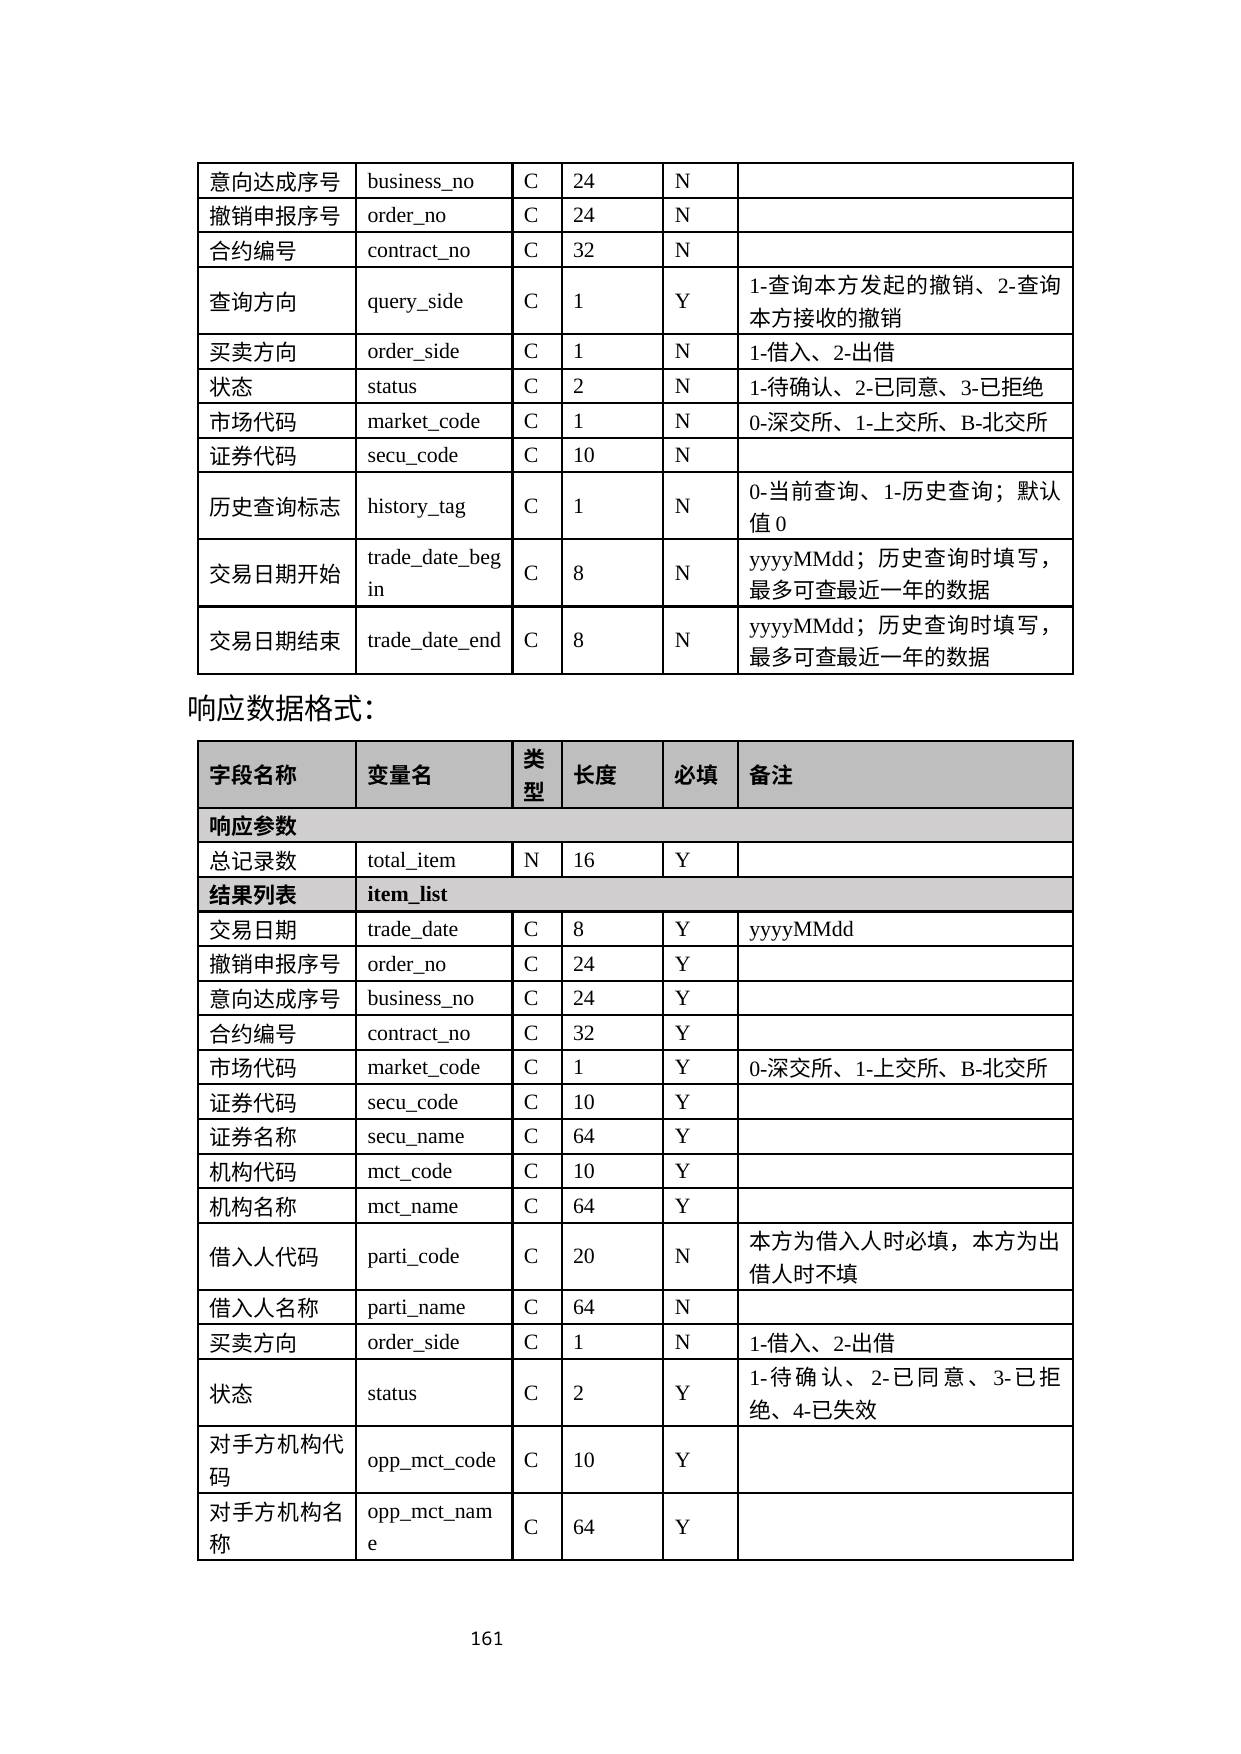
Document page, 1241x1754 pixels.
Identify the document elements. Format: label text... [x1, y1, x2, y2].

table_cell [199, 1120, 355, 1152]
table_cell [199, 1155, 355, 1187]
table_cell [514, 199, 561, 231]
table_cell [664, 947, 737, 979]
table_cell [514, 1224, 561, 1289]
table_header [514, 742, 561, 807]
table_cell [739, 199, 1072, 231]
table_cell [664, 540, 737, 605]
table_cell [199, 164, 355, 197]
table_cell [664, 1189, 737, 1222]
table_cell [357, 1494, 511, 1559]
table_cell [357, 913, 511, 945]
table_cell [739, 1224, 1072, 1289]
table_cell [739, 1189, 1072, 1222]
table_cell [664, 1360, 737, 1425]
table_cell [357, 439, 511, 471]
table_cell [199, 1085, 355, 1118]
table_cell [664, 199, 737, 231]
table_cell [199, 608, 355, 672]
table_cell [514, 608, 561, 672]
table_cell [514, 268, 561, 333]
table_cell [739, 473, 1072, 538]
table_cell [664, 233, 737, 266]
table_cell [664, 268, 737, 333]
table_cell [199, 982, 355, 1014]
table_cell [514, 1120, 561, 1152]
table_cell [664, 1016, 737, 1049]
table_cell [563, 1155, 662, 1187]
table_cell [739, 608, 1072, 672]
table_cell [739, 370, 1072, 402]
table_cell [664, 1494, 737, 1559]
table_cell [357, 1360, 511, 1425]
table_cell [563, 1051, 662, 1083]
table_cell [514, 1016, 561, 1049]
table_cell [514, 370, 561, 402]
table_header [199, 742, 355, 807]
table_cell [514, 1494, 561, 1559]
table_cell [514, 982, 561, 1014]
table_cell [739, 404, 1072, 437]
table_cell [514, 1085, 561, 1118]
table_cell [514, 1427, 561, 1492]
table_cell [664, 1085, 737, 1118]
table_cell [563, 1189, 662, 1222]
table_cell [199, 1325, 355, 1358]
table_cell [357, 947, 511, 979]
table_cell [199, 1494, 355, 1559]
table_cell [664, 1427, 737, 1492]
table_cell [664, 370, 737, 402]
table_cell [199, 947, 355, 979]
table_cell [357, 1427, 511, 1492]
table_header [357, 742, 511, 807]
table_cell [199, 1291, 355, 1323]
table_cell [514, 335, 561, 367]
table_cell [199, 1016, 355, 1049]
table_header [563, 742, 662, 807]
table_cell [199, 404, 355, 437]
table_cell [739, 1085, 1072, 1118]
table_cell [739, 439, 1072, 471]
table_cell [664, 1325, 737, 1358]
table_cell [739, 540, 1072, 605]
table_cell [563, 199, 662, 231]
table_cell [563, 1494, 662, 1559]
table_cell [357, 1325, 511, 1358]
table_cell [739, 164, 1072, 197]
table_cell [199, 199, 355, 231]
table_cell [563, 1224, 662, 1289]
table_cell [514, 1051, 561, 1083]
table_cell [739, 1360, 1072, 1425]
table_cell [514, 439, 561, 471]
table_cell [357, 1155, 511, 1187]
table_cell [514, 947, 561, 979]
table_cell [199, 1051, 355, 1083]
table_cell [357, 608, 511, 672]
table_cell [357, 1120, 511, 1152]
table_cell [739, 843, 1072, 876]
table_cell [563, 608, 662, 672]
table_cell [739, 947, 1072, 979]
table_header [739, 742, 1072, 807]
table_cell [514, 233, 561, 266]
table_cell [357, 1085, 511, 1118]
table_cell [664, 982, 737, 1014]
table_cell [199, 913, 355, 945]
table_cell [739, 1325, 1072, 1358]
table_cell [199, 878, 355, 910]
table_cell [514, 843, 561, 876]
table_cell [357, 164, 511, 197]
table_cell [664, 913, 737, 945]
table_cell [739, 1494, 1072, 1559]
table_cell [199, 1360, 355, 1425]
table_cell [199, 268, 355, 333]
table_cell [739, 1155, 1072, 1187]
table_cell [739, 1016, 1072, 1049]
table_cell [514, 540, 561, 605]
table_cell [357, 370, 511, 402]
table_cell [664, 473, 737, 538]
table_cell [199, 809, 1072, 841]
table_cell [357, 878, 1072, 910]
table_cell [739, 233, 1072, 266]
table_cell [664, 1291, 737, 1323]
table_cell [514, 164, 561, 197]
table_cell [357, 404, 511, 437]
text 响应数据格式： [187, 674, 1053, 739]
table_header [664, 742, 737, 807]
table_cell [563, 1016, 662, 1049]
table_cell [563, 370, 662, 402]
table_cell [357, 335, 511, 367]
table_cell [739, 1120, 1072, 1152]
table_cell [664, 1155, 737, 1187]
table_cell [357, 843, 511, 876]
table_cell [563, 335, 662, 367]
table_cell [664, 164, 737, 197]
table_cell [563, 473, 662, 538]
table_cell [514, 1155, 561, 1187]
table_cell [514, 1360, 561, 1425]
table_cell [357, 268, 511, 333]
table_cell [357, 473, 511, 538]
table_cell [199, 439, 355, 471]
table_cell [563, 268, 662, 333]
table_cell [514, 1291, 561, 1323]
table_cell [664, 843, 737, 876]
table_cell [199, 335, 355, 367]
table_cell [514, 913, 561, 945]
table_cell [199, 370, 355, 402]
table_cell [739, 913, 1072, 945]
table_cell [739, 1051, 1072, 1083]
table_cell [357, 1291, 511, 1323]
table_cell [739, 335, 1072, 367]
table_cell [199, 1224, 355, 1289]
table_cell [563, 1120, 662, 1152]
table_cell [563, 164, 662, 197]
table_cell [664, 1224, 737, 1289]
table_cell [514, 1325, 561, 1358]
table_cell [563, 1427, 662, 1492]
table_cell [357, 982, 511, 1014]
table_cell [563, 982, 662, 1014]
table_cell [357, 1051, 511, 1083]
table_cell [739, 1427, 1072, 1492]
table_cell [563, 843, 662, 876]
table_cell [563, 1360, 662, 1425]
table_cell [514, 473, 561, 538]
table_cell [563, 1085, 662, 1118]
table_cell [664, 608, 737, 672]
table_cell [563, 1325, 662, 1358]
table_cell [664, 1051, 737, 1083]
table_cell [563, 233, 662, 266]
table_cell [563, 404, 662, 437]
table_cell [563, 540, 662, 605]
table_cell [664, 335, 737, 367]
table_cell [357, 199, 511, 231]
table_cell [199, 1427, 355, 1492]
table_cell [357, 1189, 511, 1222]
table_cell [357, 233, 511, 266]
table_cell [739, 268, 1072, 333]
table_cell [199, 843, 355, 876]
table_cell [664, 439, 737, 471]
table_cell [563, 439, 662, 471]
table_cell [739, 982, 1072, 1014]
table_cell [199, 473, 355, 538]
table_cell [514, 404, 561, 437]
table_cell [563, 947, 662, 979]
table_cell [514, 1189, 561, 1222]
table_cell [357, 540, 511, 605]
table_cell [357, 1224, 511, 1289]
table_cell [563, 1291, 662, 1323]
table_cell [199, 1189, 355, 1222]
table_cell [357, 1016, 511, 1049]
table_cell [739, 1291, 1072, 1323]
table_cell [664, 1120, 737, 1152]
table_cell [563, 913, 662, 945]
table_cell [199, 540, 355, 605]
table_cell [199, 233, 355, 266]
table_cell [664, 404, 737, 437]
